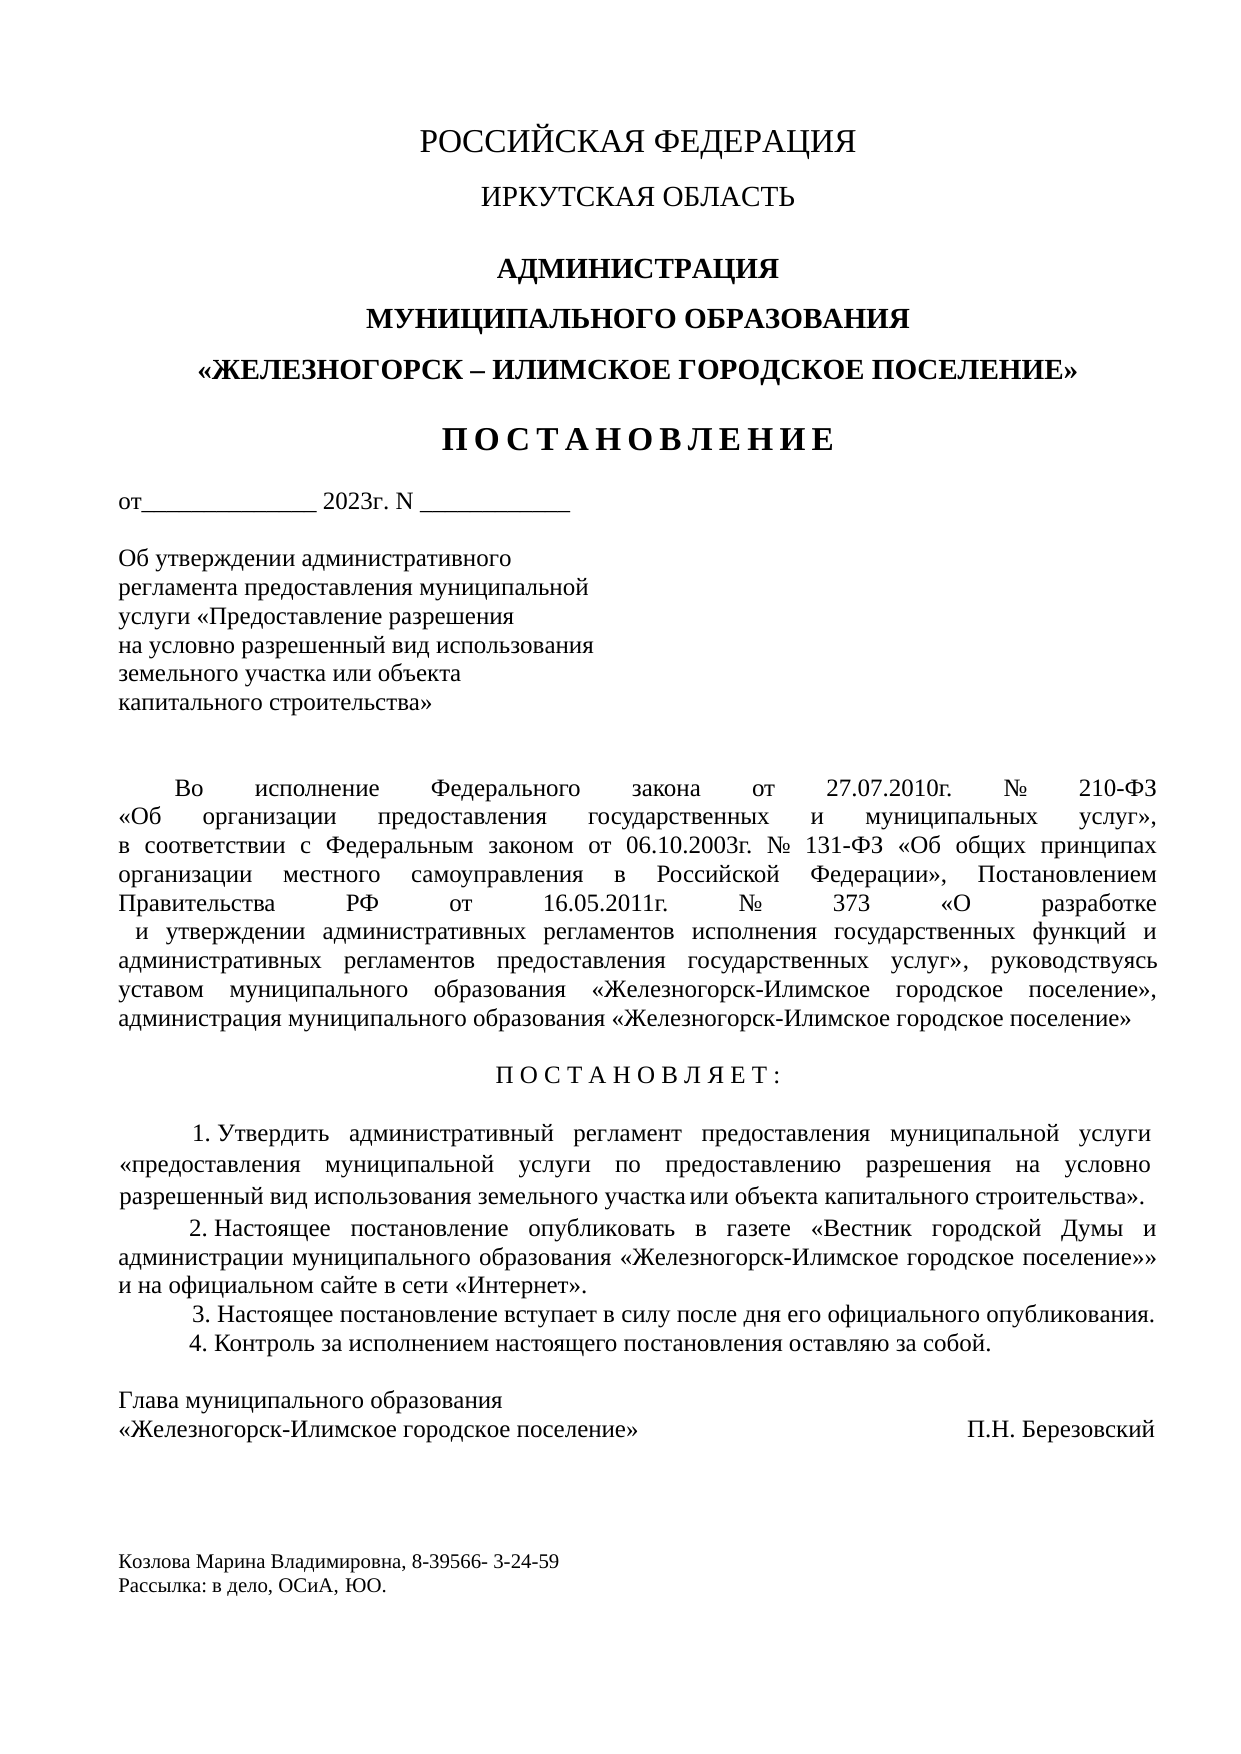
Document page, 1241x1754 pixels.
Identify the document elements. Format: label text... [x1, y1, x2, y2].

text РОССИЙСКАЯ ФЕДЕРАЦИЯ [118, 122, 1158, 160]
text «ЖЕЛЕЗНОГОРСК – ИЛИМСКОЕ ГОРОДСКОЕ ПОСЕЛЕНИЕ» [118, 352, 1158, 385]
text 4. Контроль за исполнением настоящего постановления оставляю за собой. [118, 1328, 1158, 1357]
text от______________ 2023г. N ____________ [118, 486, 1158, 515]
text на условно разрешенный вид использования [118, 630, 1158, 658]
text Во исполнение Федерального закона от 27.07.2010г. № 210-ФЗ «Об организации предоставления государственных и муниципальных услуг», в соответствии с Федеральным законом от 06.10.2003г. № 131-ФЗ «Об общих принципах организации местного самоуправления в Российской Федерации», Постановлением Правительства РФ от 16.05.2011г. № 373 «О разработке и утверждении административных регламентов исполнения государственных функций и административных регламентов предоставления государственных услуг», руководствуясь уставом муниципального образования «Железногорск-Илимское городское поселение», администрация муниципального образования «Железногорск-Илимское городское поселение»Российской ФРРО [118, 773, 1158, 1031]
text Глава муниципального образования [118, 1385, 1158, 1414]
text Рассылка: в дело, ОСиА, ЮО. [118, 1573, 1158, 1597]
text ПОСТАНОВЛЕНИЕ [118, 419, 1158, 457]
text Козлова Марина Владимировна, 8-39566- 3-24-59 [118, 1548, 1158, 1573]
text АДМИНИСТРАЦИЯ [118, 251, 1158, 285]
text ИРКУТСКАЯ ОБЛАСТЬ [118, 179, 1158, 213]
text 1. Утвердить административный регламент предоставления муниципальной услуги «предоставления муниципальной услуги по предоставлению разрешения на условно разрешенный вид использования земельного участка или объекта капитального строительства». [119, 1118, 1152, 1210]
text 2. Настоящее постановление опубликовать в газете «Вестник городской Думы и администрации муниципального образования «Железногорск-Илимское городское поселение»» и на официальном сайте в сети «Интернет». [118, 1213, 1158, 1299]
text услуги «Предоставление разрешения [118, 601, 1158, 630]
text капитального строительства» [118, 687, 1158, 716]
text МУНИЦИПАЛЬНОГО ОБРАЗОВАНИЯ [118, 301, 1158, 335]
text 3. Настоящее постановление вступает в силу после дня его официального опубликования. [118, 1299, 1158, 1328]
text регламента предоставления муниципальной [118, 572, 1158, 601]
text «Железногорск-Илимское городское поселение» П.Н. Березовский [118, 1414, 1158, 1443]
text ПОСТАНОВЛЯЕТ: [118, 1060, 1158, 1089]
text Об утверждении административного [118, 543, 1158, 572]
text земельного участка или объекта [118, 658, 1158, 687]
